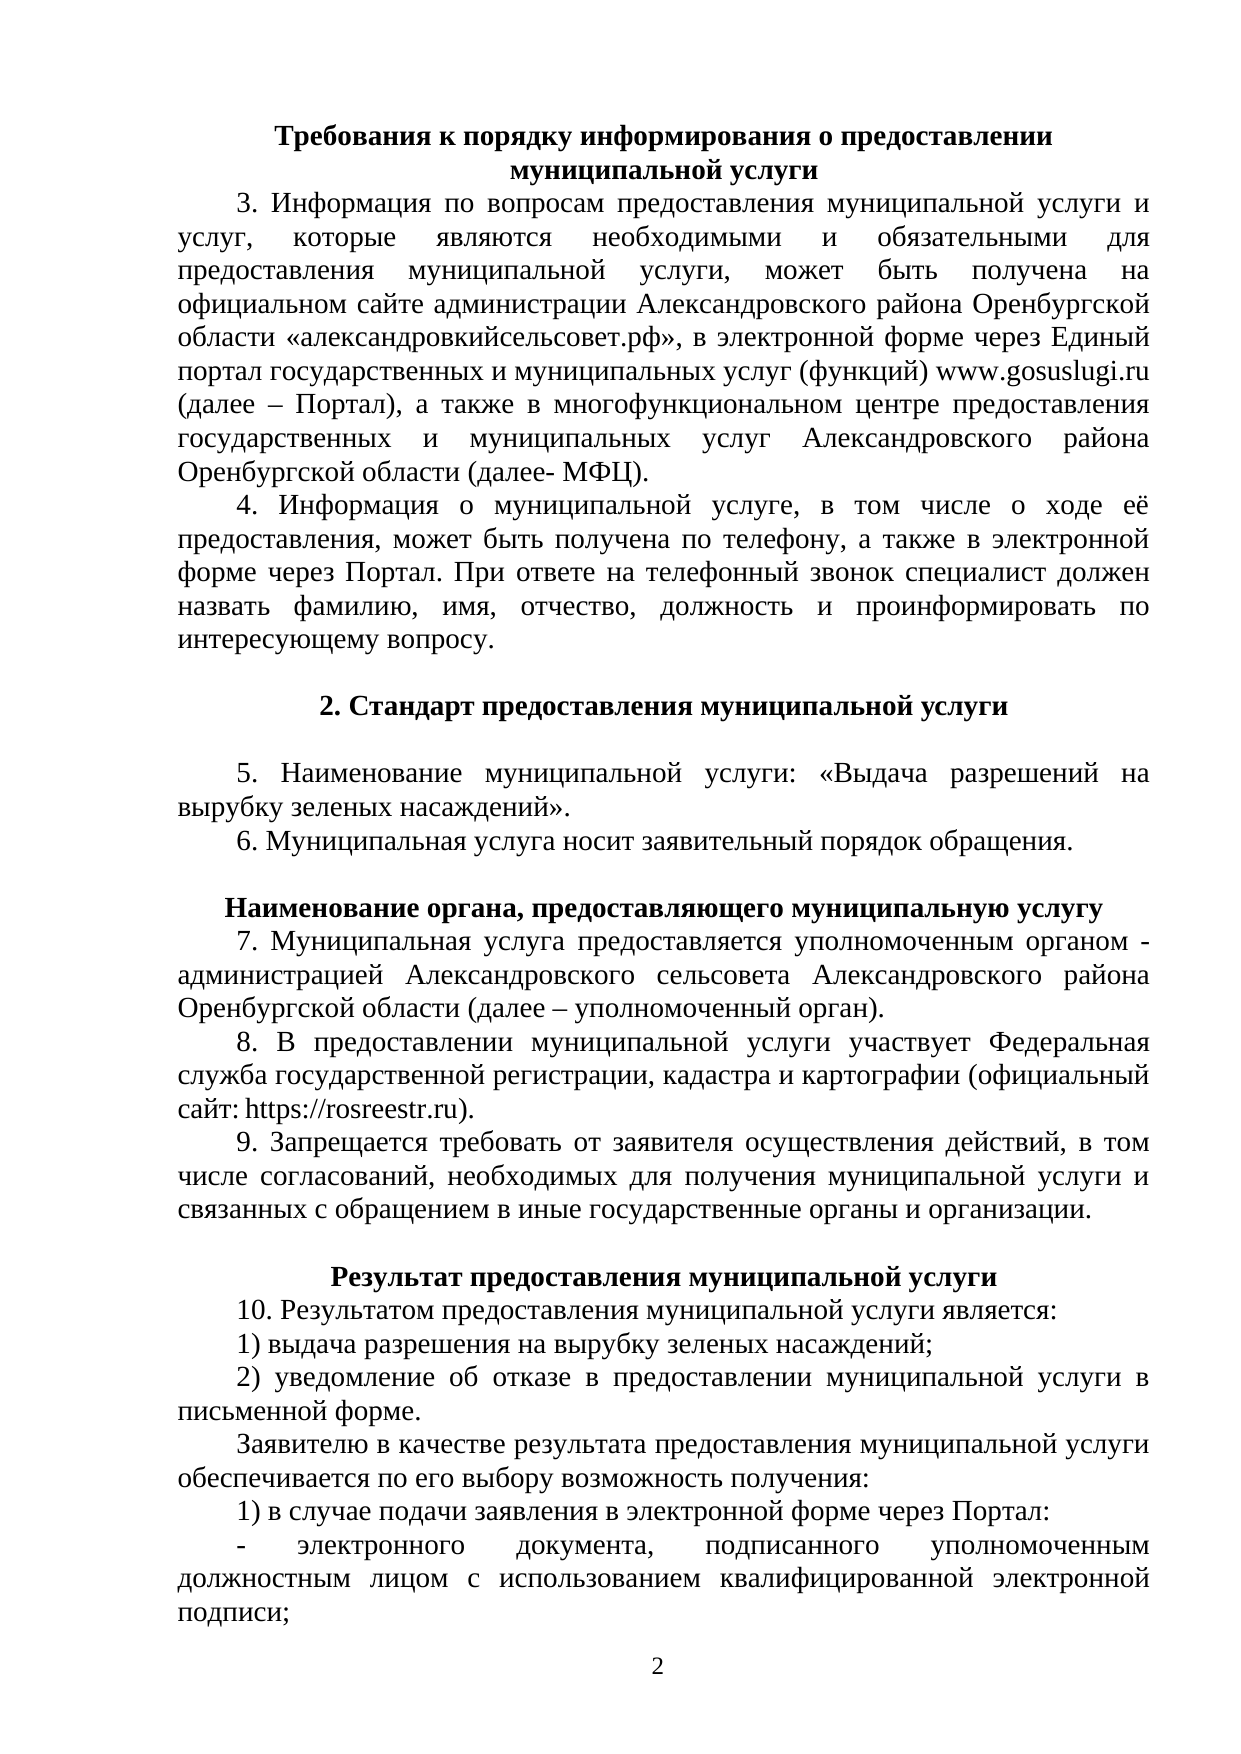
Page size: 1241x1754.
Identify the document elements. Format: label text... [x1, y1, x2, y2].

text Заявителю в качестве результата предоставления муниципальной услуги обеспечивается по его выбору возможность получения: [177, 1426, 1151, 1493]
text 6. Муниципальная услуга носит заявительный порядок обращения. [177, 823, 1151, 856]
text 4. Информация о муниципальной услуге, в том числе о ходе её предоставления, может быть получена по телефону, а также в электронной форме через Портал. При ответе на телефонный звонок специалист должен назвать фамилию, имя, отчество, должность и проинформировать по интересующему вопросу. [177, 487, 1151, 655]
subtitle Результат предоставления муниципальной услуги [177, 1259, 1151, 1292]
text 3. Информация по вопросам предоставления муниципальной услуги и услуг, которые являются необходимыми и обязательными для предоставления муниципальной услуги, может быть получена на официальном сайте администрации Александровского района Оренбургской области «александровкийсельсовет.рф», в электронной форме через Единый портал государственных и муниципальных услуг (функций) www.gosuslugi.ru (далее – Портал), а также в многофункциональном центре предоставления государственных и муниципальных услуг Александровского района Оренбургской области (далее- МФЦ). [177, 185, 1151, 487]
text 7. Муниципальная услуга предоставляется уполномоченным органом - администрацией Александровского сельсовета Александровского района Оренбургской области (далее – уполномоченный орган). [177, 923, 1151, 1024]
text 5. Наименование муниципальной услуги: «Выдача разрешений на вырубку зеленых насаждений». [177, 756, 1151, 823]
text 1) выдача разрешения на вырубку зеленых насаждений; [177, 1326, 1151, 1359]
text 1) в случае подачи заявления в электронной форме через Портал: [177, 1493, 1151, 1527]
subtitle Наименование органа, предоставляющего муниципальную услугу [177, 890, 1151, 923]
text 8. В предоставлении муниципальной услуги участвует Федеральная служба государственной регистрации, кадастра и картографии (официальный сайт: https://rosreestr.ru). [177, 1024, 1151, 1124]
text 2) уведомление об отказе в предоставлении муниципальной услуги в письменной форме. [177, 1359, 1151, 1426]
text 10. Результатом предоставления муниципальной услуги является: [177, 1292, 1151, 1326]
subtitle Требования к порядку информирования о предоставлении муниципальной услуги [177, 118, 1151, 185]
subtitle 2. Стандарт предоставления муниципальной услуги [177, 688, 1151, 722]
text 9. Запрещается требовать от заявителя осуществления действий, в том числе согласований, необходимых для получения муниципальной услуги и связанных с обращением в иные государственные органы и организации. [177, 1124, 1151, 1225]
text - электронного документа, подписанного уполномоченным должностным лицом с использованием квалифицированной электронной подписи; [177, 1527, 1151, 1628]
